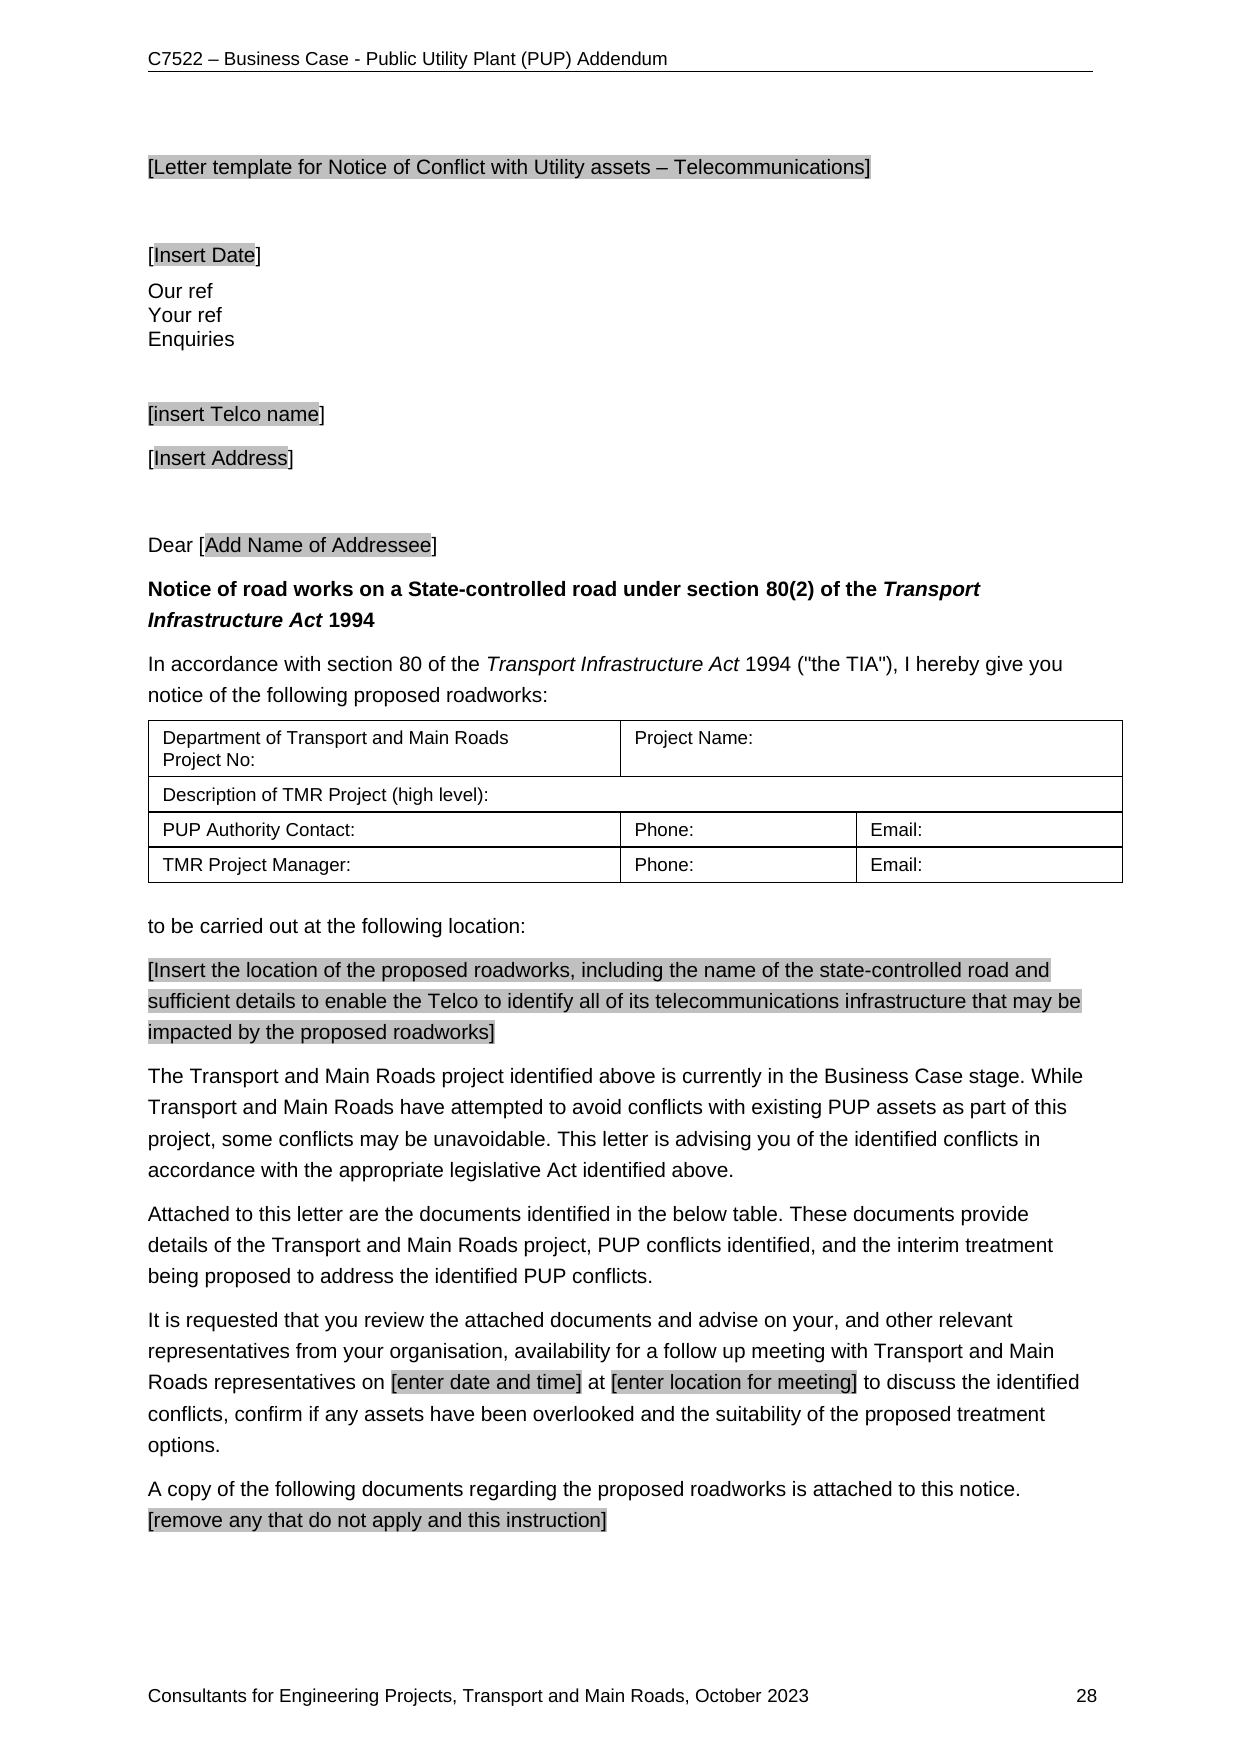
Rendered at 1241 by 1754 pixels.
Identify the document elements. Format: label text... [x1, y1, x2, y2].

text [Letter template for Notice of Conflict with Utility assets – Telecommunications] [148, 148, 1092, 179]
text Our ref Your ref Enquiries [148, 279, 1092, 351]
text It is requested that you review the attached documents and advise on your, and other relevant representatives from your organisation, availability for a follow up meeting with Transport and Main Roads representatives on [enter date and time] at [enter location for meeting] to discuss the identified conflicts, confirm if any assets have been overlooked and the suitability of the proposed treatment options. [148, 1300, 1092, 1457]
table_cell Email: [857, 848, 1122, 882]
table_header Project Name: [621, 721, 1122, 776]
text Dear [Add Name of Addressee] [148, 526, 1092, 557]
text Notice of road works on a State-controlled road under section 80(2) of the Transport Infrastructure Act 1994 [148, 569, 1092, 632]
text In accordance with section 80 of the Transport Infrastructure Act 1994 ("the TIA"), I hereby give you notice of the following proposed roadworks: [148, 644, 1092, 707]
text Attached to this letter are the documents identified in the below table. These documents provide details of the Transport and Main Roads project, PUP conflicts identified, and the interim treatment being proposed to address the identified PUP conflicts. [148, 1194, 1092, 1288]
text [Insert Date] [148, 235, 1092, 266]
text [insert Telco name] [148, 394, 1092, 426]
table_cell TMR Project Manager: [149, 848, 620, 882]
text to be carried out at the following location: [148, 907, 1092, 938]
table_cell Description of TMR Project (high level): [149, 777, 1122, 811]
text [Insert the location of the proposed roadworks, including the name of the state-controlled road and sufficient details to enable the Telco to identify all of its telecommunications infrastructure that may be impacted by the proposed roadworks] [148, 950, 1092, 1044]
table_cell Email: [857, 813, 1122, 846]
table_cell Phone: [621, 848, 856, 882]
text The Transport and Main Roads project identified above is currently in the Business Case stage. While Transport and Main Roads have attempted to avoid conflicts with existing PUP assets as part of this project, some conflicts may be unavoidable. This letter is advising you of the identified conflicts in accordance with the appropriate legislative Act identified above. [148, 1057, 1092, 1182]
table_header Department of Transport and Main Roads Project No: [149, 721, 620, 776]
table_cell Phone: [621, 813, 856, 846]
text A copy of the following documents regarding the proposed roadworks is attached to this notice. [remove any that do not apply and this instruction] [148, 1469, 1092, 1532]
text [Insert Address] [148, 438, 1092, 469]
table_cell PUP Authority Contact: [149, 813, 620, 846]
